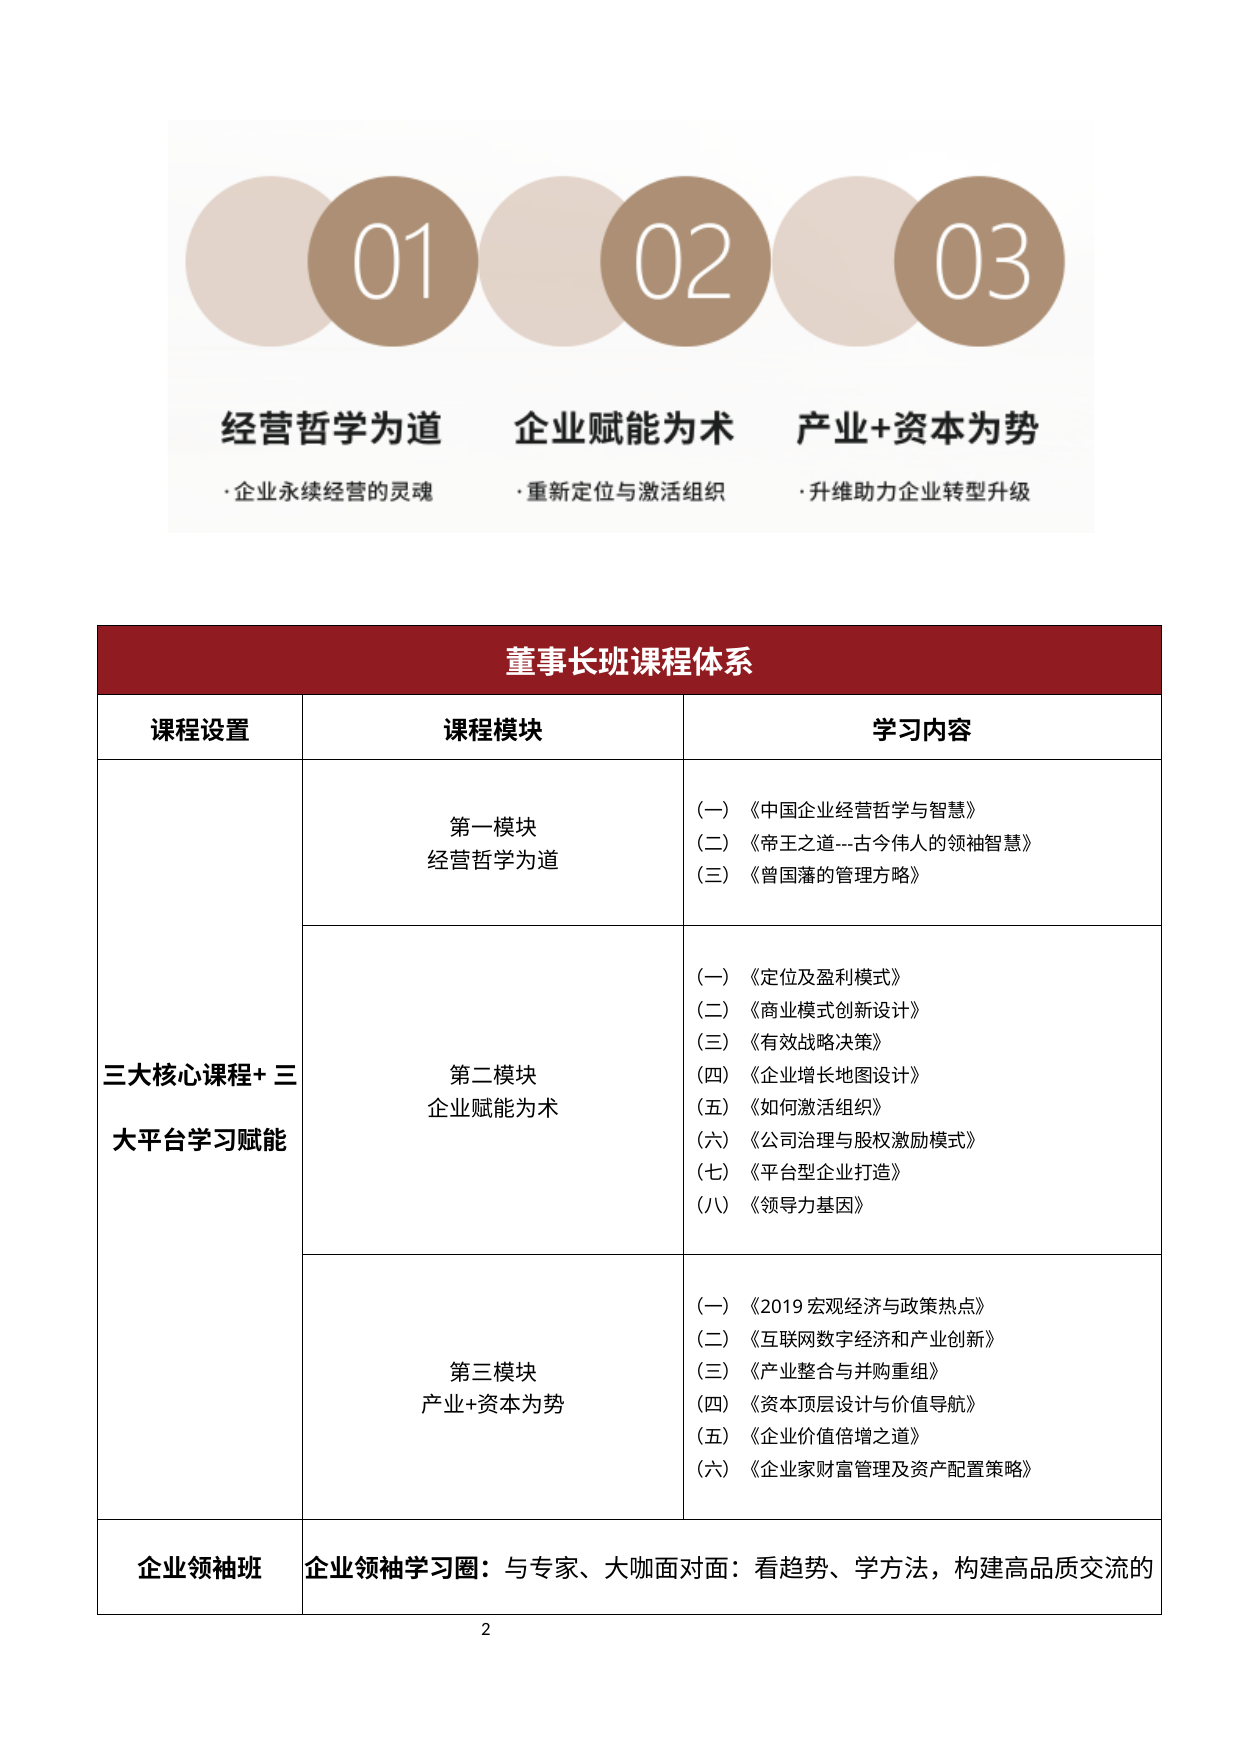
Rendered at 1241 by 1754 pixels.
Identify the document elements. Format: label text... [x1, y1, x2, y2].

table_cell （一）《中国企业经营哲学与智慧》 （二）《帝王之道---古今伟人的领袖智慧》 （三）《曾国藩的管理方略》 [684, 760, 1161, 925]
table_cell 课程设置 [98, 695, 302, 758]
table_cell 第三模块 产业+资本为势 [303, 1255, 683, 1518]
table_cell 三大核心课程+ 三大平台学习赋能 [98, 760, 302, 1518]
table_cell 学习内容 [684, 695, 1161, 758]
table_cell 课程模块 [303, 695, 683, 758]
table_cell 企业领袖班 尊享服务 [98, 1520, 302, 1614]
table_header 董事长班课程体系 [98, 626, 1161, 694]
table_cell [303, 1520, 1161, 1614]
table_cell 第一模块 经营哲学为道 [303, 760, 683, 925]
table_cell 第二模块 企业赋能为术 [303, 926, 683, 1254]
picture [167, 120, 1095, 533]
